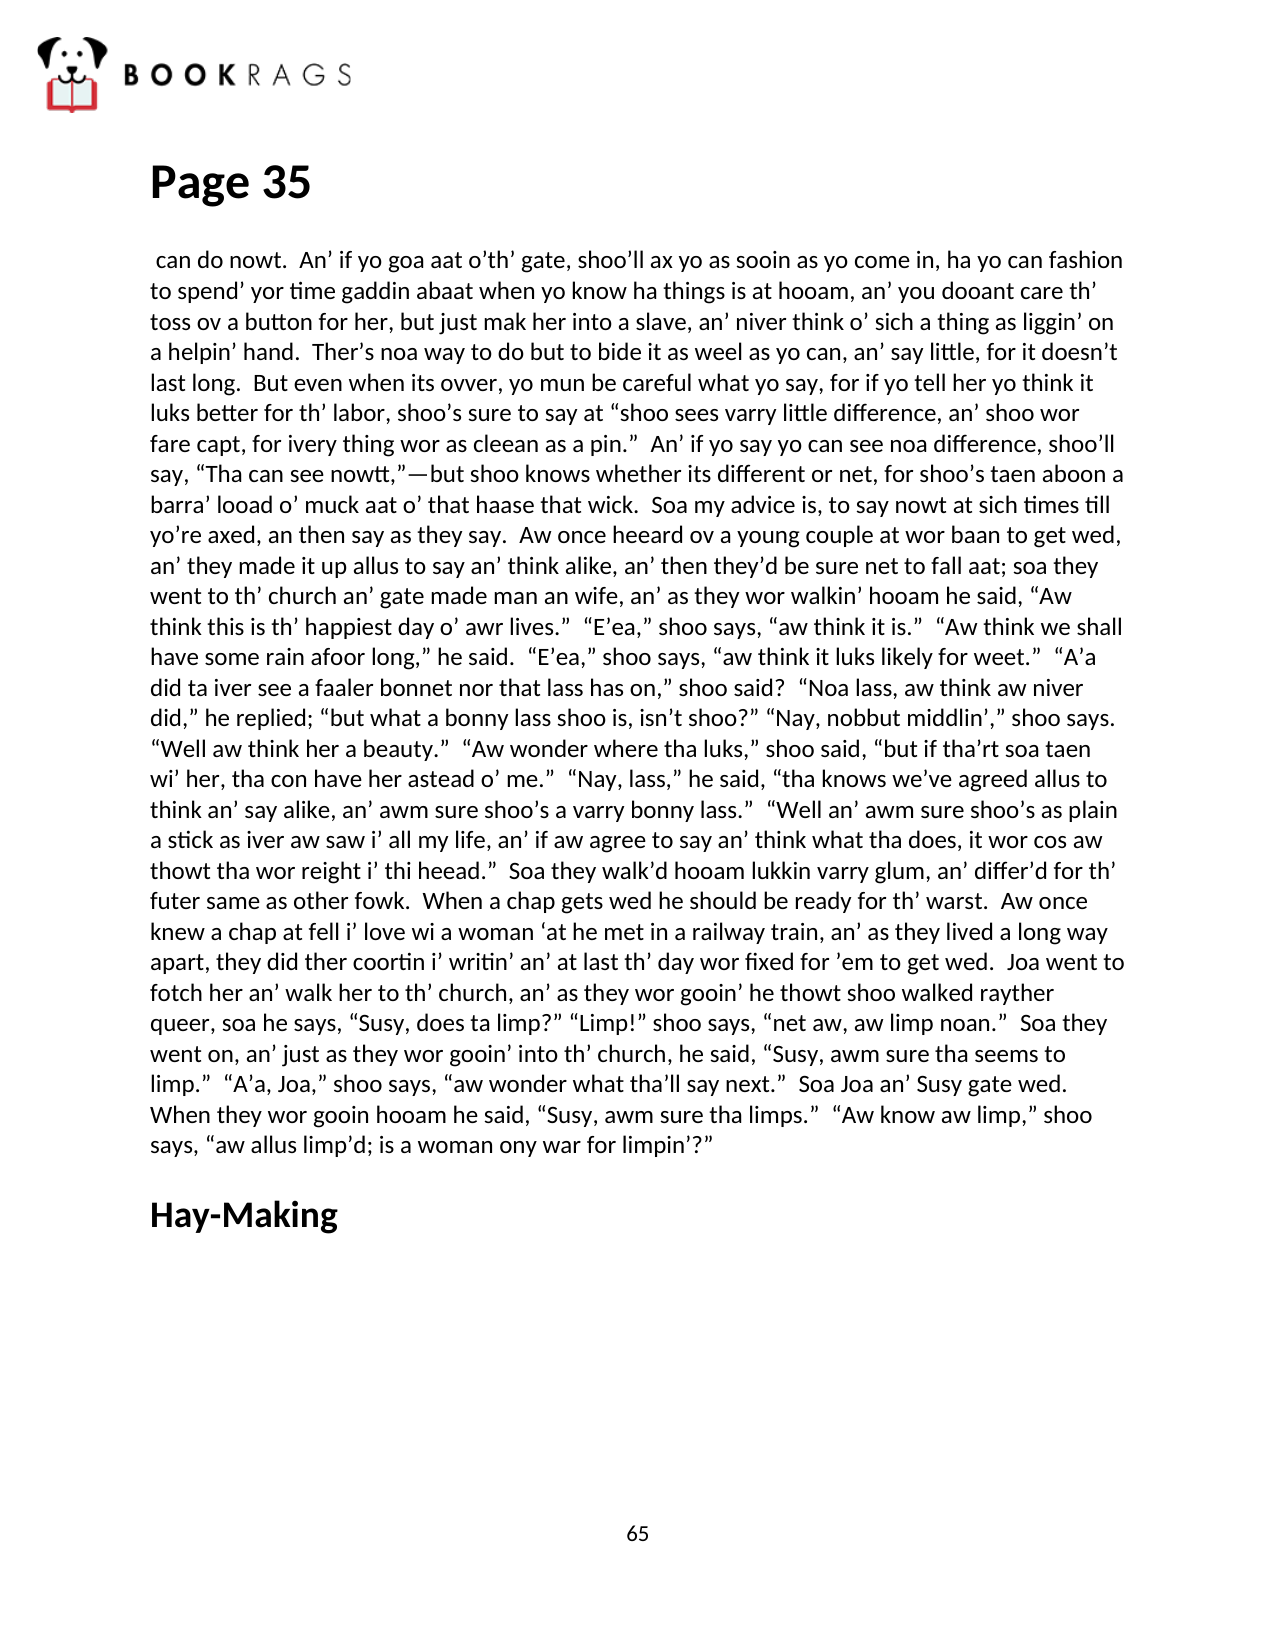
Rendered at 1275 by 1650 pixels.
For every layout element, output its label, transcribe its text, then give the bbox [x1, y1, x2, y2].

text Hay-Making [150, 1191, 1125, 1237]
text can do nowt. An’ if yo goa aat o’th’ gate, shoo’ll ax yo as sooin as yo come in, ha yo can fashion to spend’ yor time gaddin abaat when yo know ha things is at hooam, an’ you dooant care th’ toss ov a button for her, but just mak her into a slave, an’ niver think o’ sich a thing as liggin’ on a helpin’ hand. Ther’s noa way to do but to bide it as weel as yo can, an’ say little, for it doesn’t last long. But even when its ovver, yo mun be careful what yo say, for if yo tell her yo think it luks better for th’ labor, shoo’s sure to say at “shoo sees varry little difference, an’ shoo wor fare capt, for ivery thing wor as cleean as a pin.” An’ if yo say yo can see noa difference, shoo’ll say, “Tha can see nowtt,”—­but shoo knows whether its different or net, for shoo’s taen aboon a barra’ looad o’ muck aat o’ that haase that wick. Soa my advice is, to say nowt at sich times till yo’re axed, an then say as they say. Aw once heeard ov a young couple at wor baan to get wed, an’ they made it up allus to say an’ think alike, an’ then they’d be sure net to fall aat; soa they went to th’ church an’ gate made man an wife, an’ as they wor walkin’ hooam he said, “Aw think this is th’ happiest day o’ awr lives.” “E’ea,” shoo says, “aw think it is.” “Aw think we shall have some rain afoor long,” he said. “E’ea,” shoo says, “aw think it luks likely for weet.” “A’a did ta iver see a faaler bonnet nor that lass has on,” shoo said? “Noa lass, aw think aw niver did,” he replied; “but what a bonny lass shoo is, isn’t shoo?” “Nay, nobbut middlin’,” shoo says. “Well aw think her a beauty.” “Aw wonder where tha luks,” shoo said, “but if tha’rt soa taen wi’ her, tha con have her astead o’ me.” “Nay, lass,” he said, “tha knows we’ve agreed allus to think an’ say alike, an’ awm sure shoo’s a varry bonny lass.” “Well an’ awm sure shoo’s as plain a stick as iver aw saw i’ all my life, an’ if aw agree to say an’ think what tha does, it wor cos aw thowt tha wor reight i’ thi heead.” Soa they walk’d hooam lukkin varry glum, an’ differ’d for th’ futer same as other fowk. When a chap gets wed he should be ready for th’ warst. Aw once knew a chap at fell i’ love wi a woman ‘at he met in a railway train, an’ as they lived a long way apart, they did ther coortin i’ writin’ an’ at last th’ day wor fixed for ’em to get wed. Joa went to fotch her an’ walk her to th’ church, an’ as they wor gooin’ he thowt shoo walked rayther queer, soa he says, “Susy, does ta limp?” “Limp!” shoo says, “net aw, aw limp noan.” Soa they went on, an’ just as they wor gooin’ into th’ church, he said, “Susy, awm sure tha seems to limp.” “A’a, Joa,” shoo says, “aw wonder what tha’ll say next.” Soa Joa an’ Susy gate wed. When they wor gooin hooam he said, “Susy, awm sure tha limps.” “Aw know aw limp,” shoo says, “aw allus limp’d; is a woman ony war for limpin’?” [150, 244, 1125, 1160]
text Page 35 [150, 150, 1125, 211]
picture [37, 37, 351, 113]
